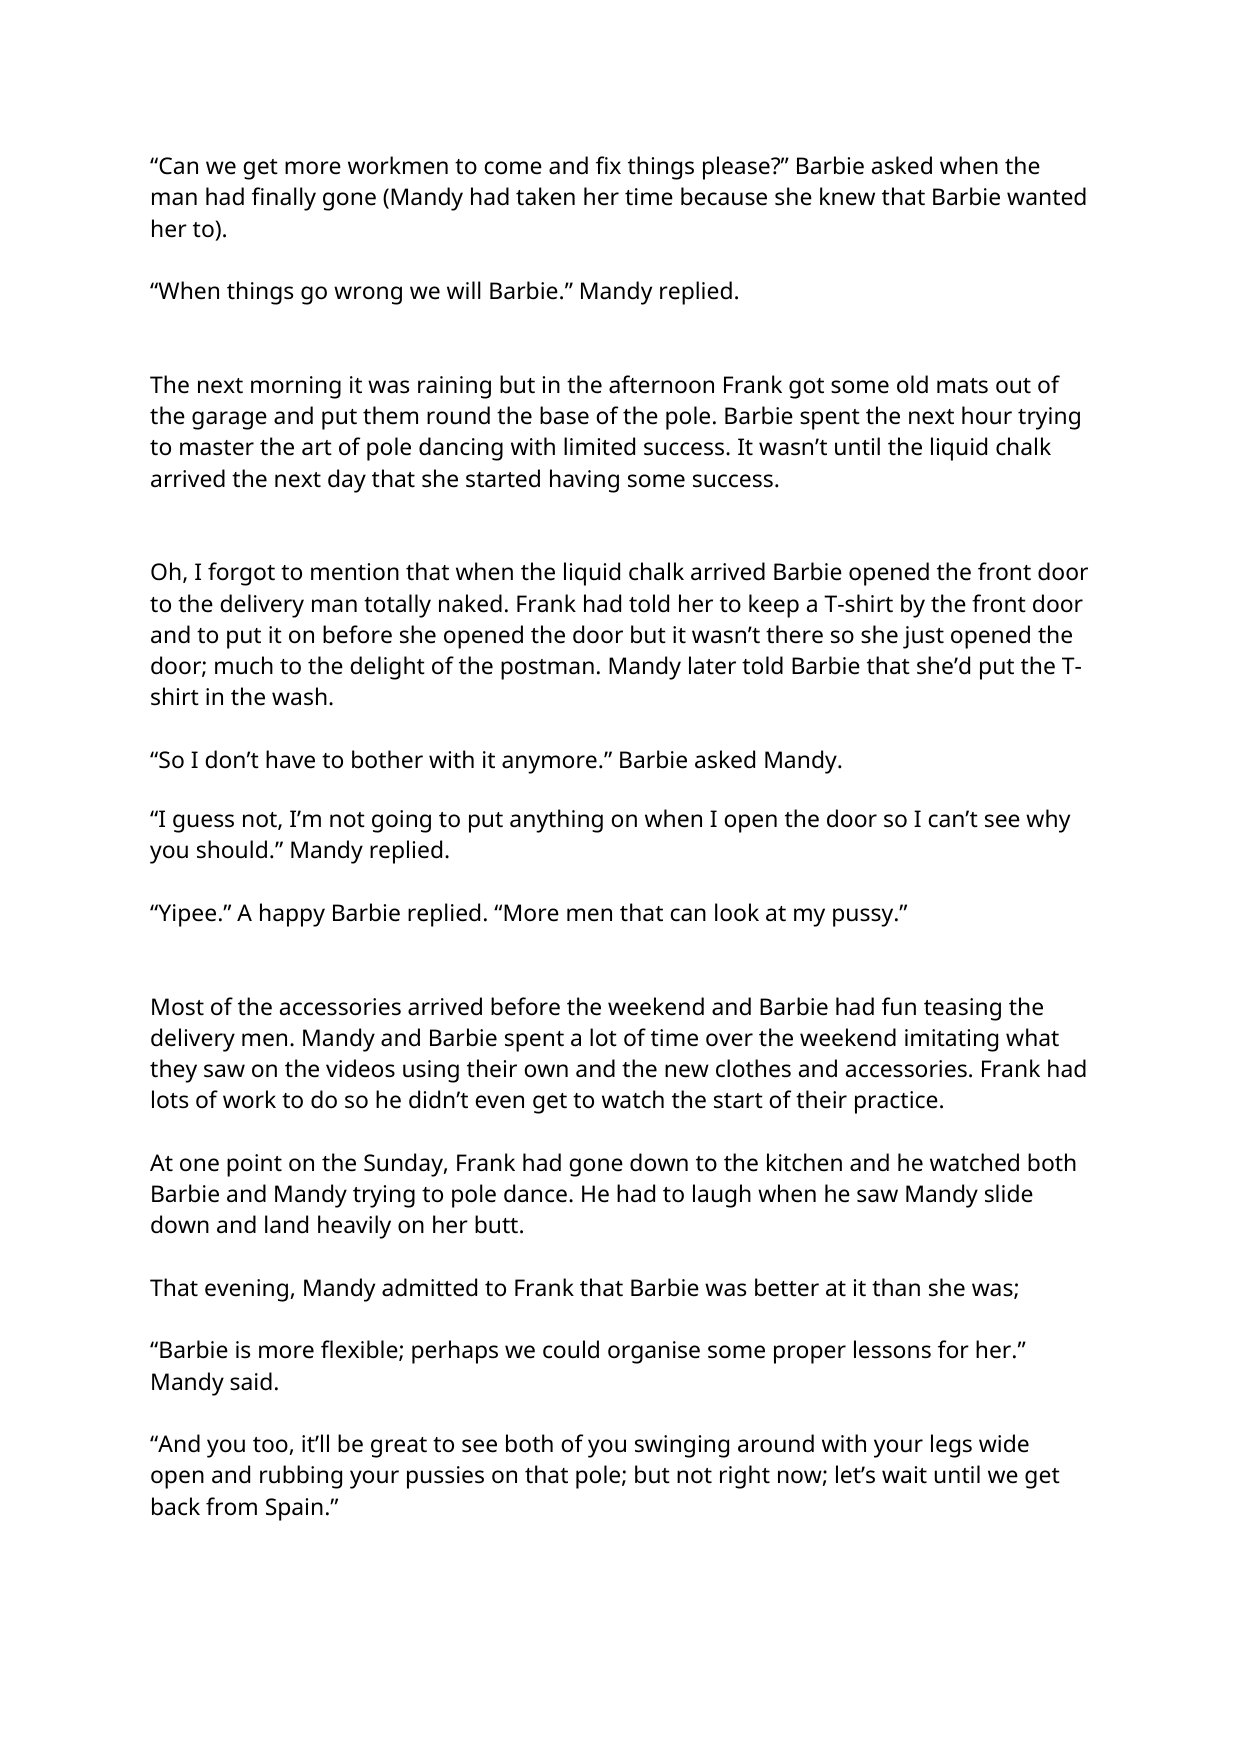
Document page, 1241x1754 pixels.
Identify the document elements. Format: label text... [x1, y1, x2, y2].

text “So I don’t have to bother with it anymore.” Barbie asked Mandy. [150, 744, 1090, 775]
text “Can we get more workmen to come and fix things please?” Barbie asked when the man had finally gone (Mandy had taken her time because she knew that Barbie wanted her to). [150, 150, 1090, 244]
text At one point on the Sunday, Frank had gone down to the kitchen and he watched both Barbie and Mandy trying to pole dance. He had to laugh when he saw Mandy slide down and land heavily on her butt. [150, 1147, 1090, 1241]
text Most of the accessories arrived before the weekend and Barbie had fun teasing the delivery men. Mandy and Barbie spent a lot of time over the weekend imitating what they saw on the videos using their own and the new clothes and accessories. Frank had lots of work to do so he didn’t even get to watch the start of their practice. [150, 991, 1090, 1116]
text “I guess not, I’m not going to put anything on when I open the door so I can’t see why you should.” Mandy replied. [150, 803, 1090, 866]
text “Barbie is more flexible; perhaps we could organise some proper lessons for her.” Mandy said. [150, 1334, 1090, 1397]
text Oh, I forgot to mention that when the liquid chalk arrived Barbie opened the front door to the delivery man totally naked. Frank had told her to keep a T-shirt by the front door and to put it on before she opened the door but it wasn’t there so she just opened the door; much to the delight of the postman. Mandy later told Barbie that she’d put the T-shirt in the wash. [150, 556, 1090, 712]
text “Yipee.” A happy Barbie replied. “More men that can look at my pussy.” [150, 897, 1090, 928]
text “And you too, it’ll be great to see both of you swinging around with your legs wide open and rubbing your pussies on that pole; but not right now; let’s wait until we get back from Spain.” [150, 1428, 1090, 1522]
text That evening, Mandy admitted to Frank that Barbie was better at it than she was; [150, 1272, 1090, 1303]
text The next morning it was raining but in the afternoon Frank got some old mats out of the garage and put them round the base of the pole. Barbie spent the next hour trying to master the art of pole dancing with limited success. It wasn’t until the liquid chalk arrived the next day that she started having some success. [150, 369, 1090, 494]
text “When things go wrong we will Barbie.” Mandy replied. [150, 275, 1090, 306]
